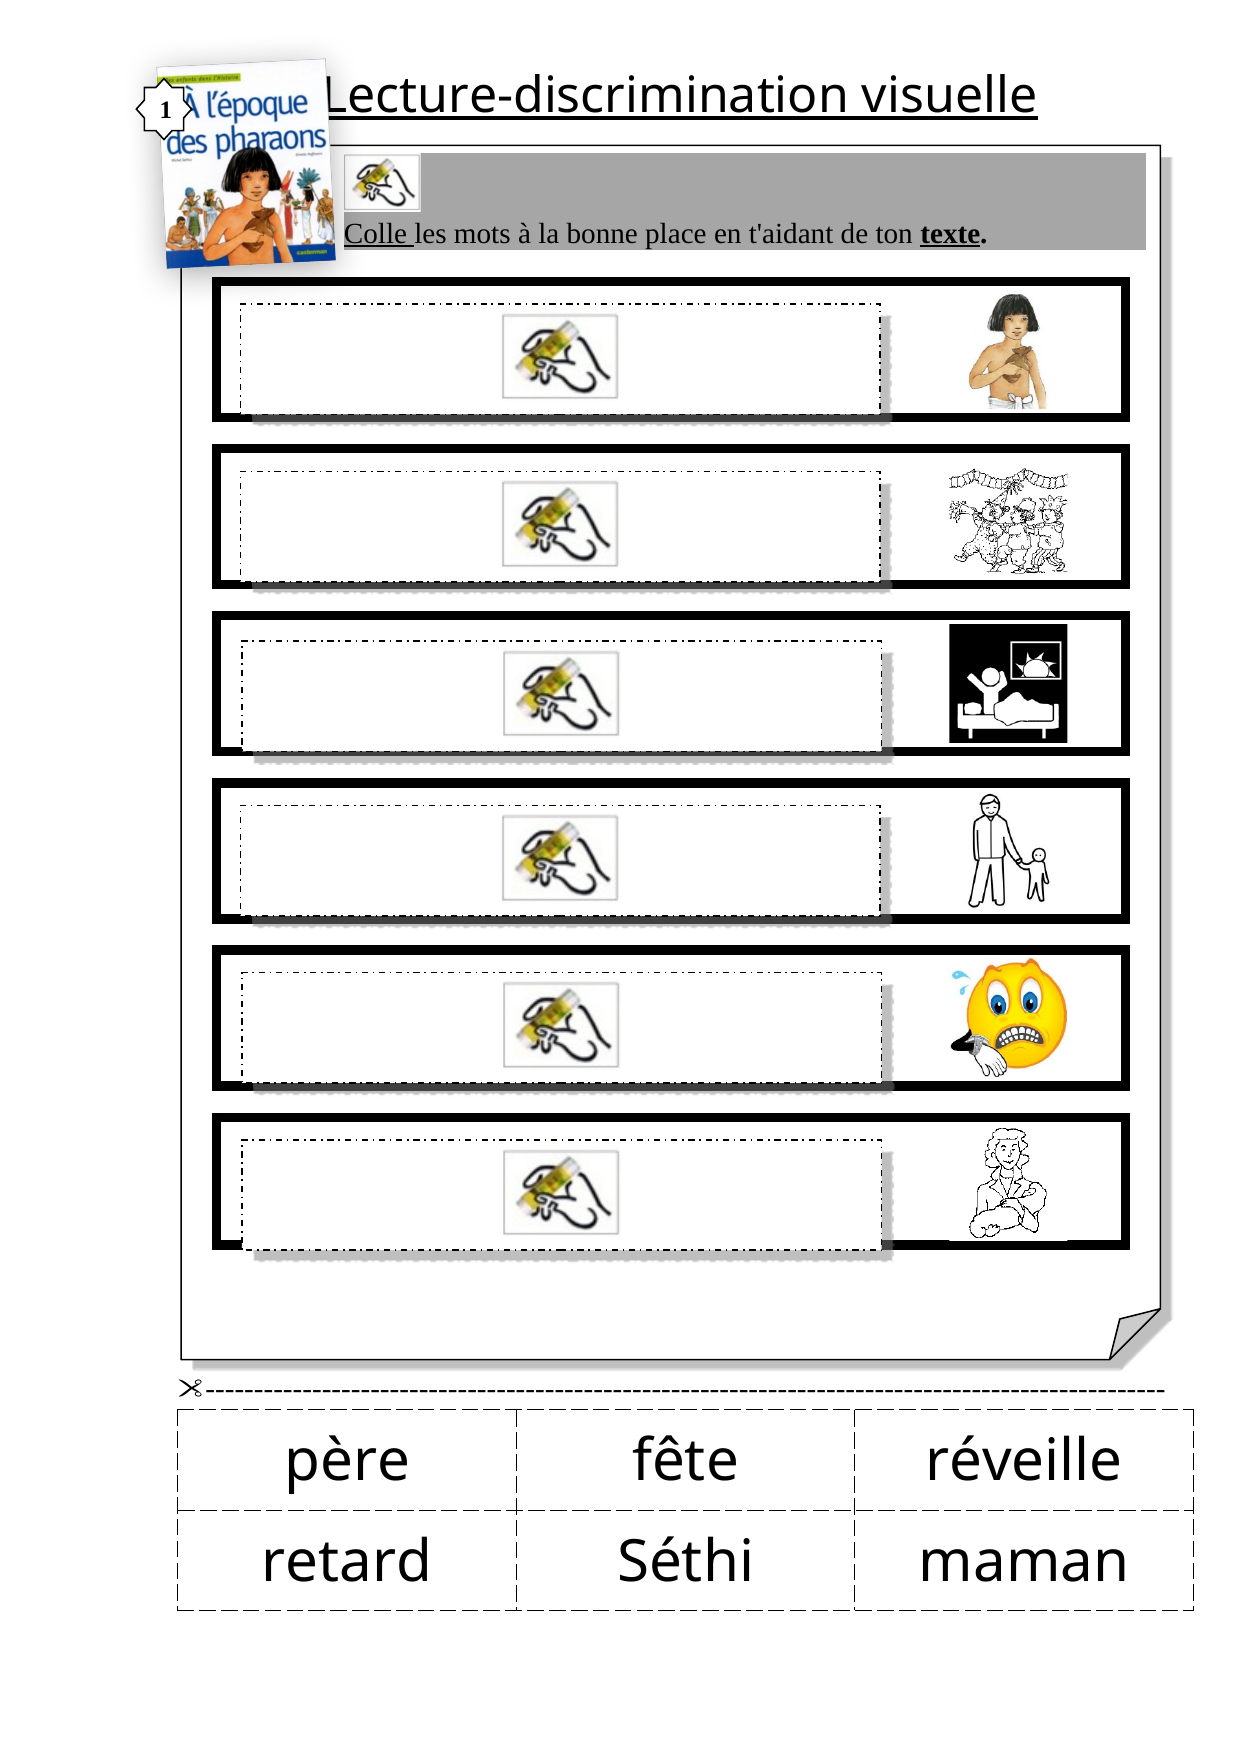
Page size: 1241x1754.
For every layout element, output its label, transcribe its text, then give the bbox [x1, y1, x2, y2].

table_header père [178, 1409, 516, 1510]
table_header réveille [855, 1409, 1193, 1510]
table_cell retard [178, 1510, 516, 1610]
table_cell maman [855, 1510, 1193, 1610]
picture [949, 457, 1068, 576]
picture [949, 791, 1068, 910]
picture [502, 980, 621, 1071]
picture [157, 59, 335, 268]
picture [949, 958, 1068, 1077]
table_header fête [516, 1409, 854, 1510]
picture [967, 290, 1049, 409]
text Lecture-discrimination visuelle [337, 59, 1181, 127]
text --------------------------------------------------------------------------------------------------- [177, 1371, 1181, 1404]
picture [501, 812, 620, 904]
picture [949, 1122, 1068, 1241]
picture [502, 648, 621, 739]
picture [502, 1147, 621, 1238]
picture [501, 478, 620, 570]
table_cell Séthi [516, 1510, 854, 1610]
picture [501, 311, 620, 402]
picture [949, 624, 1068, 743]
picture [343, 152, 421, 212]
